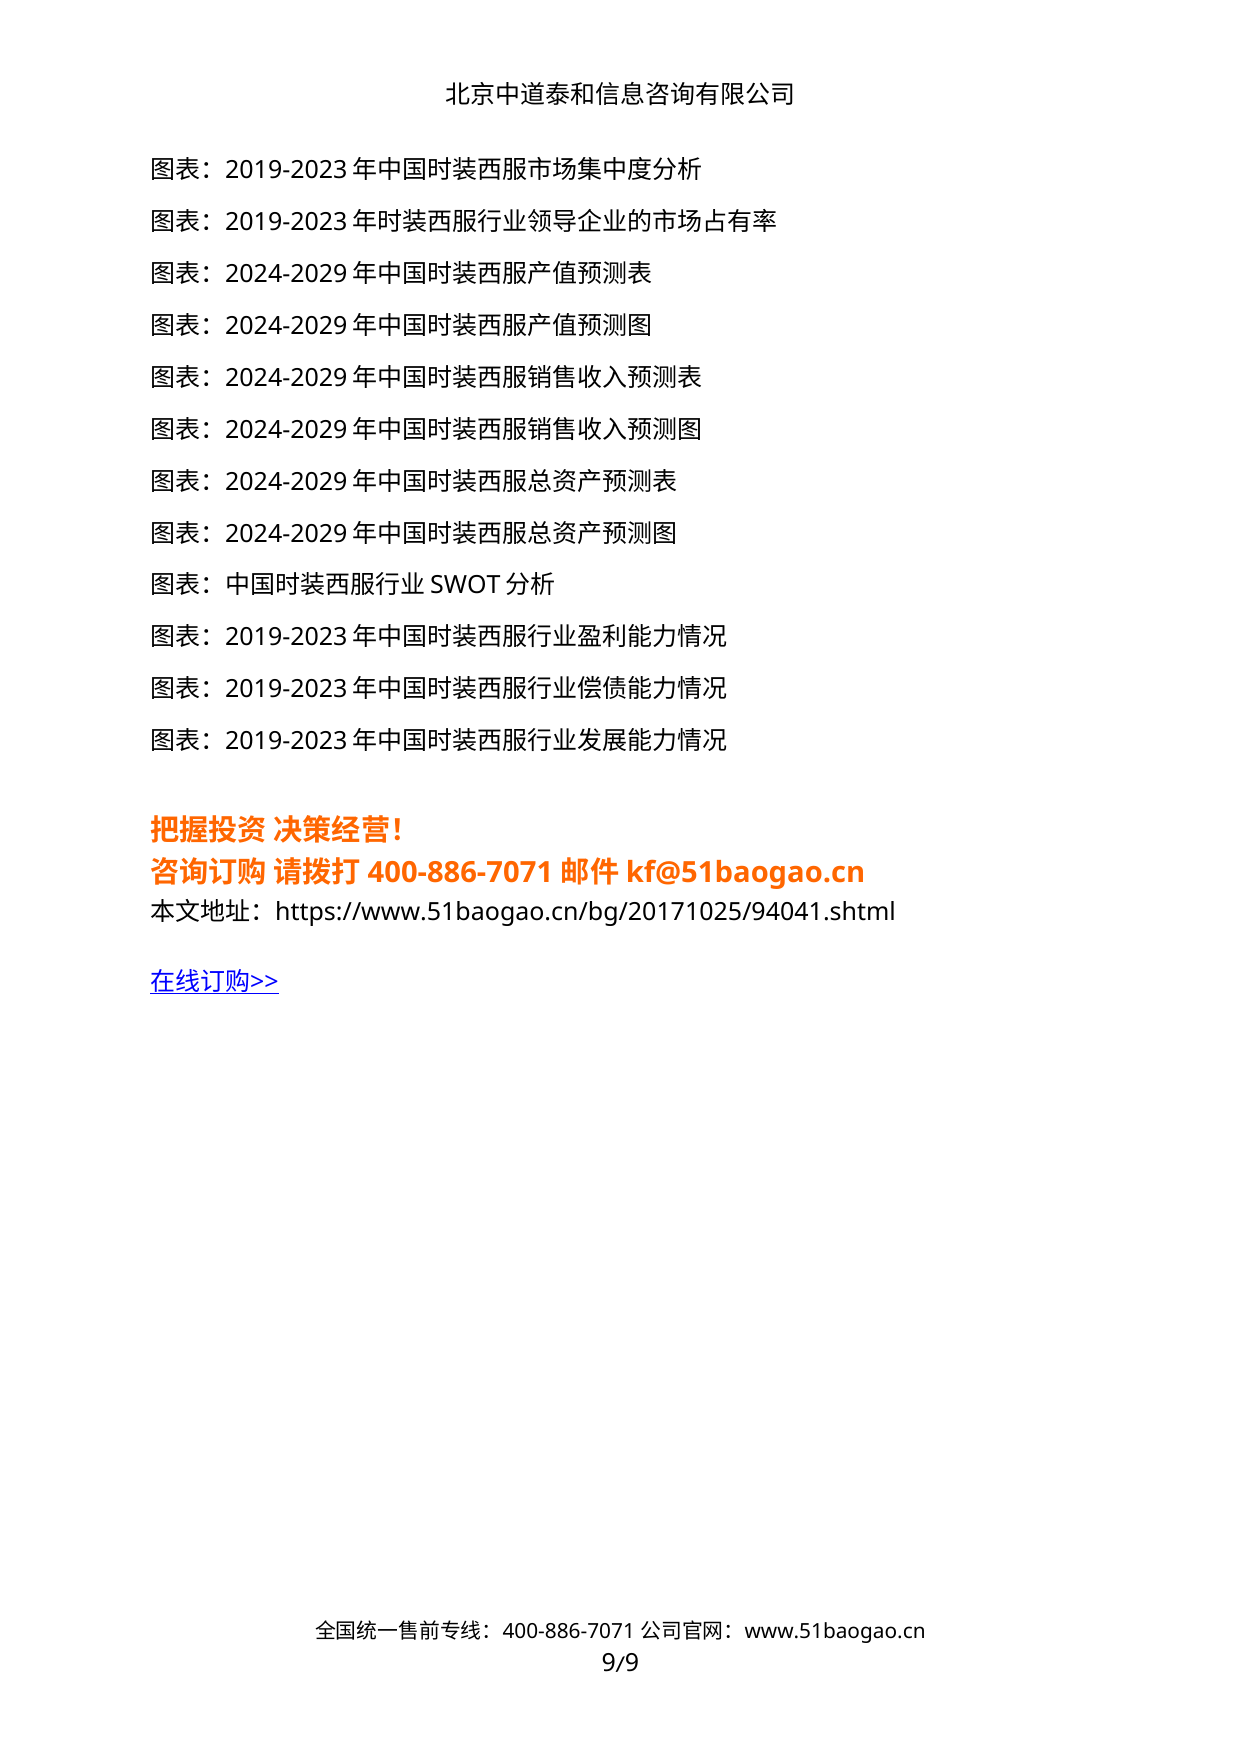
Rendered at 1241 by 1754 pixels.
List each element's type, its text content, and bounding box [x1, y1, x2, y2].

text 图表：2024-2029年中国时装西服销售收入预测表 [150, 357, 1090, 394]
text 把握投资 决策经营！咨询订购 请拨打 400-886-7071 邮件 kf@51baogao.cn本文地址：https://www.51baogao.cn/bg/20171025/94041.shtml [150, 772, 1090, 927]
text 图表：2019-2023年中国时装西服行业偿债能力情况 [150, 669, 1090, 705]
text 在线订购>> [150, 927, 1090, 998]
text 图表：2019-2023年中国时装西服行业发展能力情况 [150, 721, 1090, 757]
text 图表：2019-2023年时装西服行业领导企业的市场占有率 [150, 202, 1090, 238]
text 图表：2024-2029年中国时装西服销售收入预测图 [150, 409, 1090, 446]
text 图表：2024-2029年中国时装西服总资产预测图 [150, 513, 1090, 549]
text 图表：2019-2023年中国时装西服行业盈利能力情况 [150, 617, 1090, 653]
text 图表：2024-2029年中国时装西服总资产预测表 [150, 461, 1090, 497]
text 图表：2024-2029年中国时装西服产值预测图 [150, 306, 1090, 342]
text 图表：2019-2023年中国时装西服市场集中度分析 [150, 150, 1090, 186]
text 图表：中国时装西服行业SWOT分析 [150, 565, 1090, 601]
text 图表：2024-2029年中国时装西服产值预测表 [150, 254, 1090, 290]
